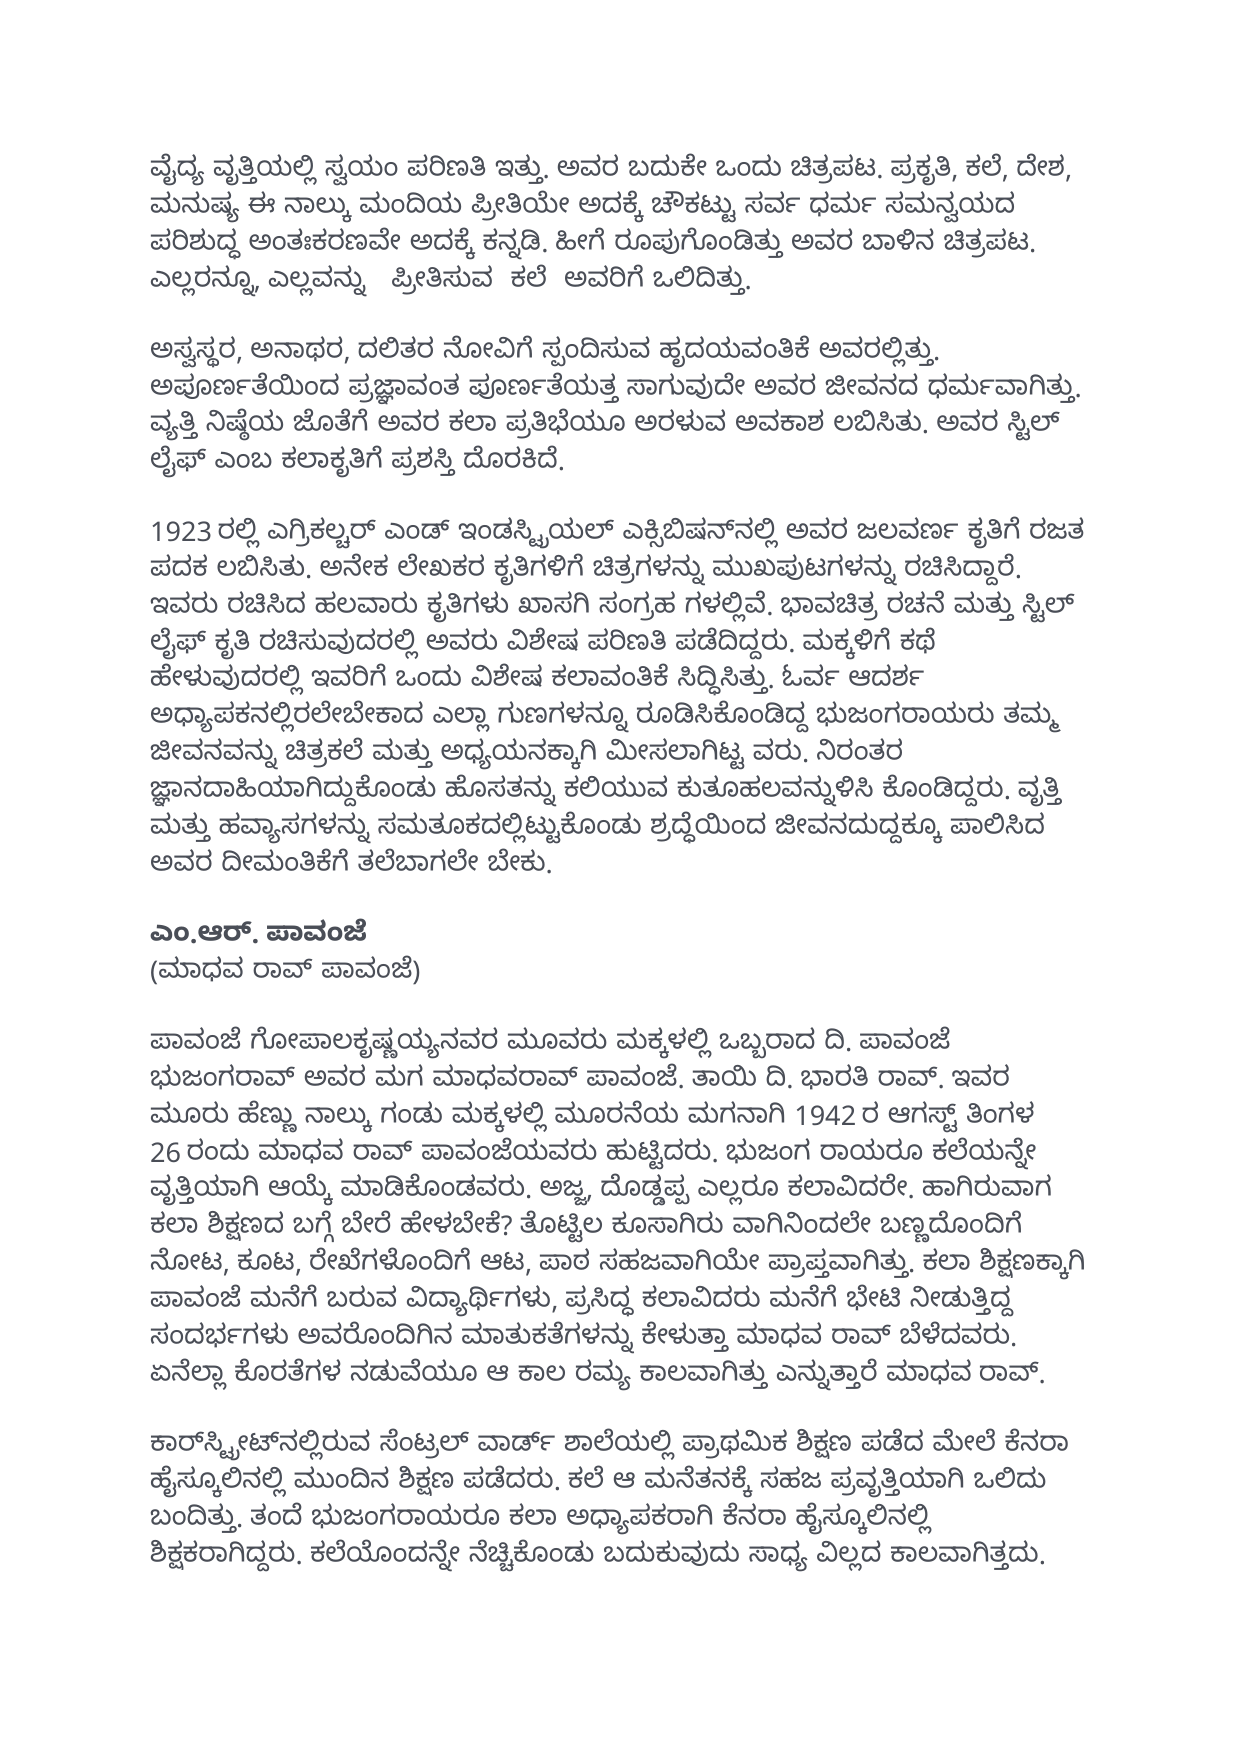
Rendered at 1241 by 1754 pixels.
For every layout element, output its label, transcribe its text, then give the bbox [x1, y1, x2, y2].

text ಪಾವಂಜೆ ಗೋಪಾಲಕೃಷ್ಣಯ್ಯನವರ ಮೂವರು ಮಕ್ಕಳಲ್ಲಿ ಒಬ್ಬರಾದ ದಿ. ಪಾವಂಜೆ ಭುಜಂಗರಾವ್ ಅವರ ಮಗ ಮಾಧವರಾವ್ ಪಾವಂಜೆ. ತಾಯಿ ದಿ. ಭಾರತಿ ರಾವ್. ಇವರ ಮೂರು ಹೆಣ್ಣು ನಾಲ್ಕು ಗಂಡು ಮಕ್ಕಳಲ್ಲಿ ಮೂರನೆಯ ಮಗನಾಗಿ 1942ರ ಆಗಸ್ಟ್ ತಿಂಗಳ 26ರಂದು ಮಾಧವ ರಾವ್ ಪಾವಂಜೆಯವರು ಹುಟ್ಟಿದರು. ಭುಜಂಗ ರಾಯರೂ ಕಲೆಯನ್ನೇ ವೃತ್ತಿಯಾಗಿ ಆಯ್ಕೆ ಮಾಡಿಕೊಂಡವರು. ಅಜ್ಜ, ದೊಡ್ಡಪ್ಪ ಎಲ್ಲರೂ ಕಲಾವಿದರೇ. ಹಾಗಿರುವಾಗ ಕಲಾ ಶಿಕ್ಷಣದ ಬಗ್ಗೆ ಬೇರೆ ಹೇಳಬೇಕೆ? ತೊಟ್ಟಿಲ ಕೂಸಾಗಿರು ವಾಗಿನಿಂದಲೇ ಬಣ್ಣದೊಂದಿಗೆ ನೋಟ, ಕೂಟ, ರೇಖೆಗಳೊಂದಿಗೆ ಆಟ, ಪಾಠ ಸಹಜವಾಗಿಯೇ ಪ್ರಾಪ್ತವಾಗಿತ್ತು. ಕಲಾ ಶಿಕ್ಷಣಕ್ಕಾಗಿ ಪಾವಂಜೆ ಮನೆಗೆ ಬರುವ ವಿದ್ಯಾರ್ಥಿಗಳು, ಪ್ರಸಿದ್ಧ ಕಲಾವಿದರು ಮನೆಗೆ ಭೇಟಿ ನೀಡುತ್ತಿದ್ದ ಸಂದರ್ಭಗಳು ಅವರೊಂದಿಗಿನ ಮಾತುಕತೆಗಳನ್ನು ಕೇಳುತ್ತಾ ಮಾಧವ ರಾವ್ ಬೆಳೆದವರು. ಏನೆಲ್ಲಾ ಕೊರತೆಗಳ ನಡುವೆಯೂ ಆ ಕಾಲ ರಮ್ಯ ಕಾಲವಾಗಿತ್ತು ಎನ್ನುತ್ತಾರೆ ಮಾಧವ ರಾವ್. [150, 1022, 1090, 1391]
text ಎಂ.ಆರ್. ಪಾವಂಜೆ (ಮಾಧವ ರಾವ್ ಪಾವಂಜೆ) [150, 915, 1090, 989]
text 1923ರಲ್ಲಿ ಎಗ್ರಿಕಲ್ಚರ್ ಎಂಡ್ ಇಂಡಸ್ಟ್ರಿಯಲ್ ಎಕ್ಸಿಬಿಷನ್‌ನಲ್ಲಿ ಅವರ ಜಲವರ್ಣ ಕೃತಿಗೆ ರಜತ ಪದಕ ಲಬಿಸಿತು. ಅನೇಕ ಲೇಖಕರ ಕೃತಿಗಳಿಗೆ ಚಿತ್ರಗಳನ್ನು ಮುಖಪುಟಗಳನ್ನು ರಚಿಸಿದ್ದಾರೆ. ಇವರು ರಚಿಸಿದ ಹಲವಾರು ಕೃತಿಗಳು ಖಾಸಗಿ ಸಂಗ್ರಹ ಗಳಲ್ಲಿವೆ. ಭಾವಚಿತ್ರ ರಚನೆ ಮತ್ತು ಸ್ಟಿಲ್ ಲೈಫ್ ಕೃತಿ ರಚಿಸುವುದರಲ್ಲಿ ಅವರು ವಿಶೇಷ ಪರಿಣತಿ ಪಡೆದಿದ್ದರು. ಮಕ್ಕಳಿಗೆ ಕಥೆ ಹೇಳುವುದರಲ್ಲಿ ಇವರಿಗೆ ಒಂದು ವಿಶೇಷ ಕಲಾವಂತಿಕೆ ಸಿದ್ಧಿಸಿತ್ತು. ಓರ್ವ ಆದರ್ಶ ಅಧ್ಯಾಪಕನಲ್ಲಿರಲೇಬೇಕಾದ ಎಲ್ಲಾ ಗುಣಗಳನ್ನೂ ರೂಡಿಸಿಕೊಂಡಿದ್ದ ಭುಜಂಗರಾಯರು ತಮ್ಮ ಜೀವನವನ್ನು ಚಿತ್ರಕಲೆ ಮತ್ತು ಅಧ್ಯಯನಕ್ಕಾಗಿ ಮೀಸಲಾಗಿಟ್ಟ ವರು. ನಿರಂತರ ಜ್ಞಾನದಾಹಿಯಾಗಿದ್ದುಕೊಂಡು ಹೊಸತನ್ನು ಕಲಿಯುವ ಕುತೂಹಲವನ್ನುಳಿಸಿ ಕೊಂಡಿದ್ದರು. ವೃತ್ತಿ ಮತ್ತು ಹವ್ಯಾಸಗಳನ್ನು ಸಮತೂಕದಲ್ಲಿಟ್ಟುಕೊಂಡು ಶ್ರದ್ಧೆಯಿಂದ ಜೀವನದುದ್ದಕ್ಕೂ ಪಾಲಿಸಿದ ಅವರ ದೀಮಂತಿಕೆಗೆ ತಲೆಬಾಗಲೇ ಬೇಕು. [150, 512, 1090, 881]
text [150, 1425, 1090, 1572]
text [150, 150, 1090, 297]
text ಅಸ್ವಸ್ಥರ, ಅನಾಥರ, ದಲಿತರ ನೋವಿಗೆ ಸ್ಪಂದಿಸುವ ಹೃದಯವಂತಿಕೆ ಅವರಲ್ಲಿತ್ತು. ಅಪೂರ್ಣತೆಯಿಂದ ಪ್ರಜ್ಞಾವಂತ ಪೂರ್ಣತೆಯತ್ತ ಸಾಗುವುದೇ ಅವರ ಜೀವನದ ಧರ್ಮವಾಗಿತ್ತು. ವ್ಯತ್ತಿ ನಿಷ್ಠೆಯ ಜೊತೆಗೆ ಅವರ ಕಲಾ ಪ್ರತಿಭೆಯೂ ಅರಳುವ ಅವಕಾಶ ಲಬಿಸಿತು. ಅವರ ಸ್ಟಿಲ್ ಲೈಫ್ ಎಂಬ ಕಲಾಕೃತಿಗೆ ಪ್ರಶಸ್ತಿ ದೊರಕಿದೆ. [150, 331, 1090, 479]
